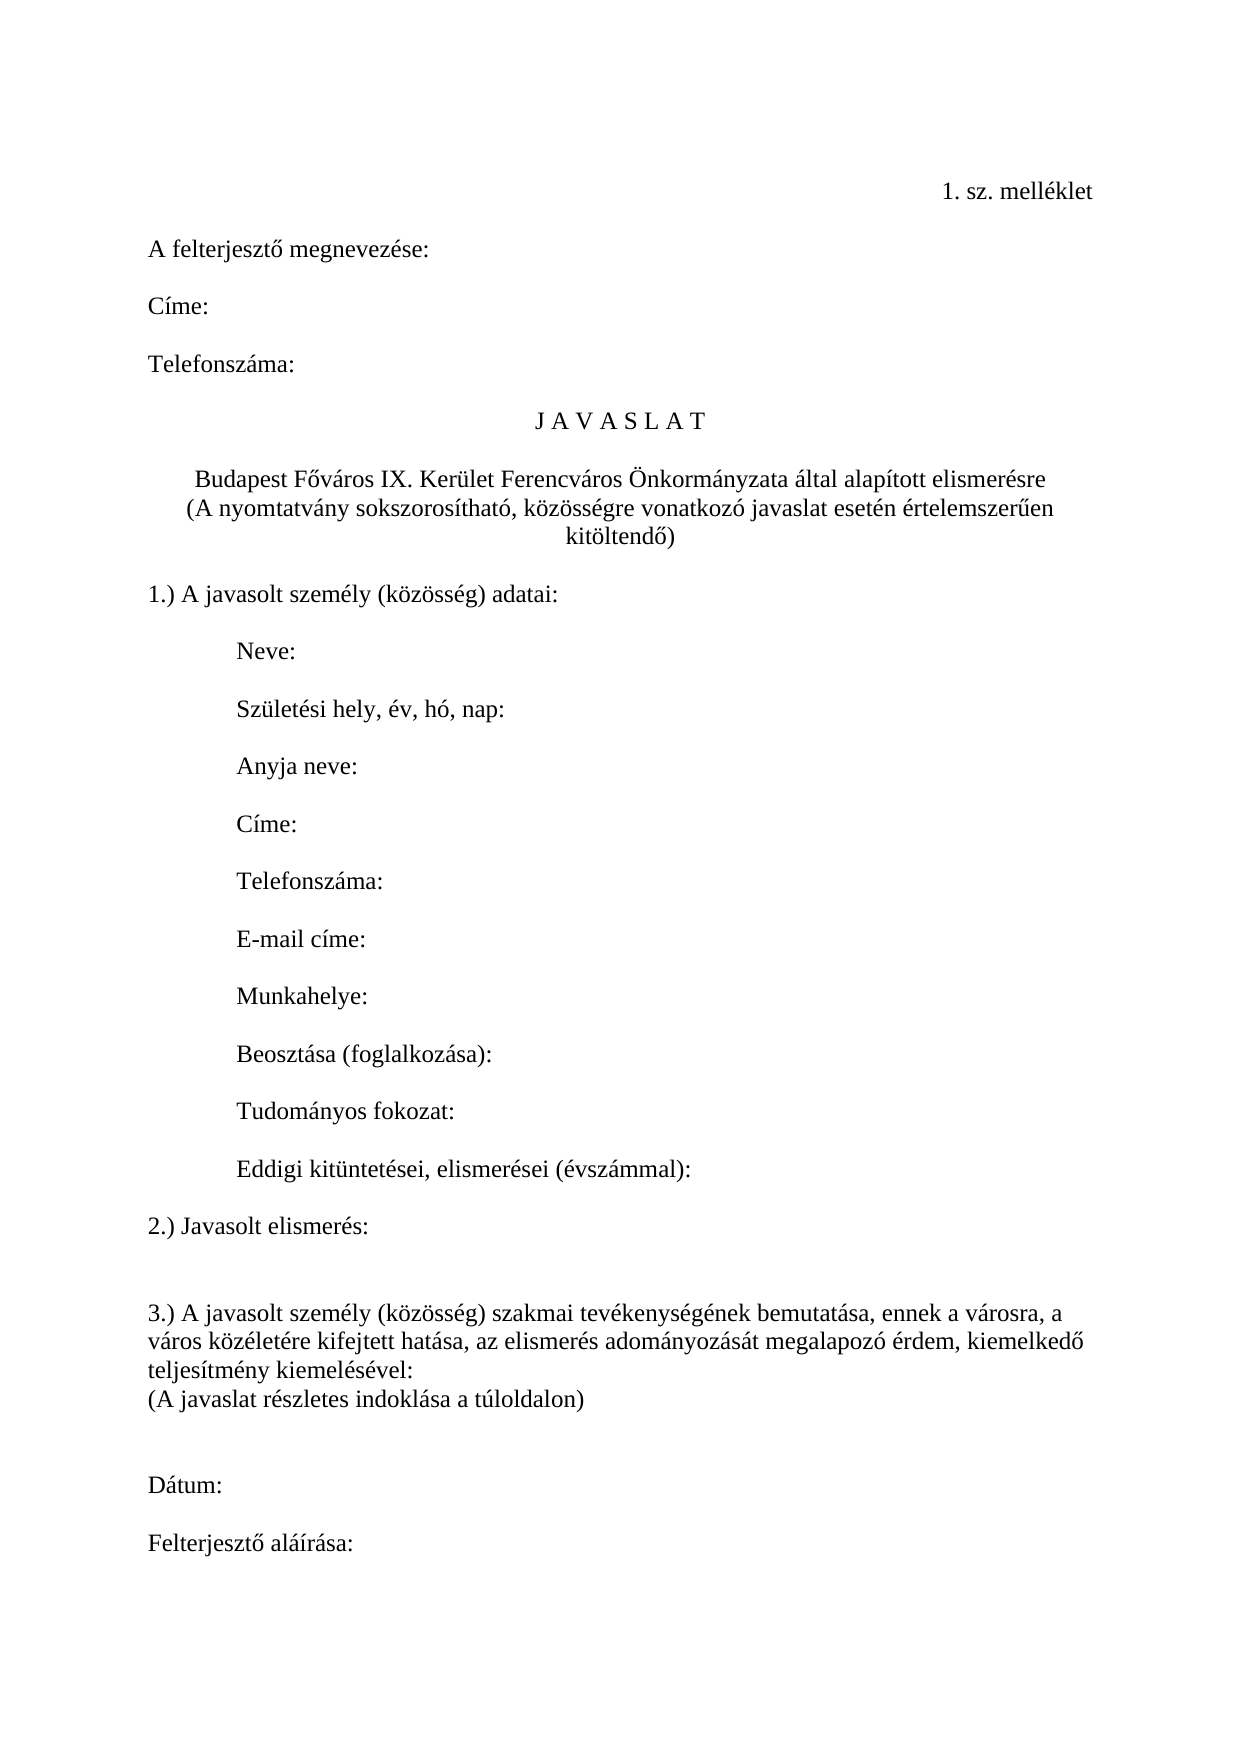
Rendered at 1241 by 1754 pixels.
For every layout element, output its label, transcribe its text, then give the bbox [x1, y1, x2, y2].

text Tudományos fokozat: [148, 1096, 1093, 1125]
text Neve: [148, 636, 1093, 665]
text 1.) A javasolt személy (közösség) adatai: [148, 579, 1093, 608]
text E-mail címe: [148, 924, 1093, 953]
text 1. sz. melléklet [148, 176, 1093, 205]
text Munkahelye: [148, 981, 1093, 1010]
text J A V A S L A T [148, 406, 1093, 435]
text A felterjesztő megnevezése: [148, 234, 1093, 263]
text Anyja neve: [148, 751, 1093, 780]
text Telefonszáma: [148, 866, 1093, 895]
text Dátum: [148, 1470, 1093, 1499]
text 3.) A javasolt személy (közösség) szakmai tevékenységének bemutatása, ennek a városra, a város közéletére kifejtett hatása, az elismerés adományozását megalapozó érdem, kiemelkedő teljesítmény kiemelésével: [148, 1298, 1093, 1384]
text Budapest Főváros IX. Kerület Ferencváros Önkormányzata által alapított elismerésre [148, 464, 1093, 493]
text Felterjesztő aláírása: [148, 1528, 1093, 1556]
text Címe: [148, 809, 1093, 838]
text Telefonszáma: [148, 349, 1093, 378]
text Beosztása (foglalkozása): [148, 1039, 1093, 1068]
text Címe: [148, 291, 1093, 320]
text Eddigi kitüntetései, elismerései (évszámmal): [148, 1154, 1093, 1183]
text Születési hely, év, hó, nap: [148, 694, 1093, 723]
text (A nyomtatvány sokszorosítható, közösségre vonatkozó javaslat esetén értelemszerűen kitöltendő) [148, 493, 1093, 550]
text 2.) Javasolt elismerés: [148, 1211, 1093, 1240]
text (A javaslat részletes indoklása a túloldalon) [148, 1384, 1093, 1413]
